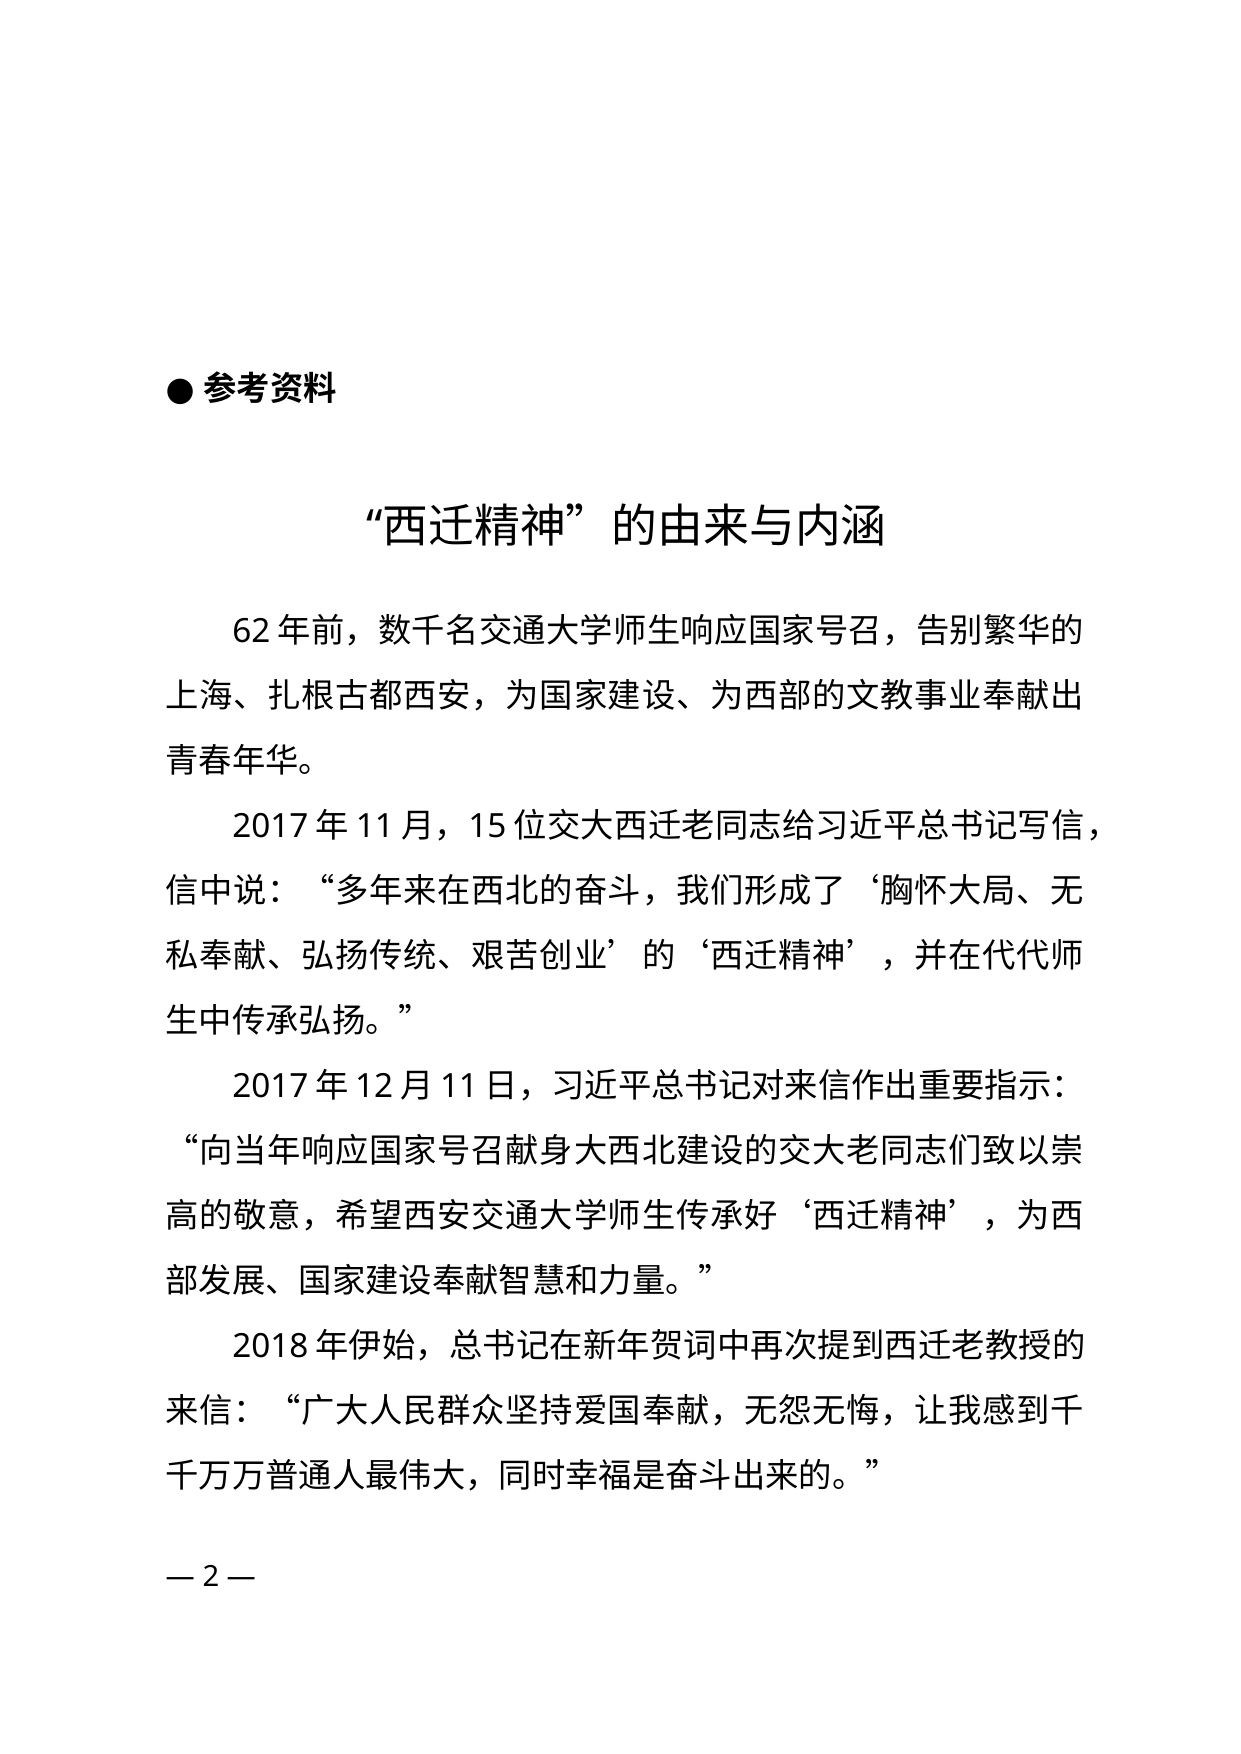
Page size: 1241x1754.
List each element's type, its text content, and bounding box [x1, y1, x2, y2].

text 2017年11月，15位交大西迁老同志给习近平总书记写信，信中说：“多年来在西北的奋斗，我们形成了‘胸怀大局、无私奉献、弘扬传统、艰苦创业’的‘西迁精神’，并在代代师生中传承弘扬。” [165, 790, 1087, 1050]
text 2017年12月11日，习近平总书记对来信作出重要指示：“向当年响应国家号召献身大西北建设的交大老同志们致以崇高的敬意，希望西安交通大学师生传承好‘西迁精神’，为西部发展、国家建设奉献智慧和力量。” [165, 1050, 1087, 1310]
text ● 参考资料 [165, 354, 1087, 419]
text 2018年伊始，总书记在新年贺词中再次提到西迁老教授的来信：“广大人民群众坚持爱国奉献，无怨无悔，让我感到千千万万普通人最伟大，同时幸福是奋斗出来的。” [165, 1310, 1087, 1505]
text 62年前，数千名交通大学师生响应国家号召，告别繁华的上海、扎根古都西安，为国家建设、为西部的文教事业奉献出青春年华。 [165, 595, 1087, 790]
subtitle “西迁精神”的由来与内涵 [165, 474, 1087, 572]
